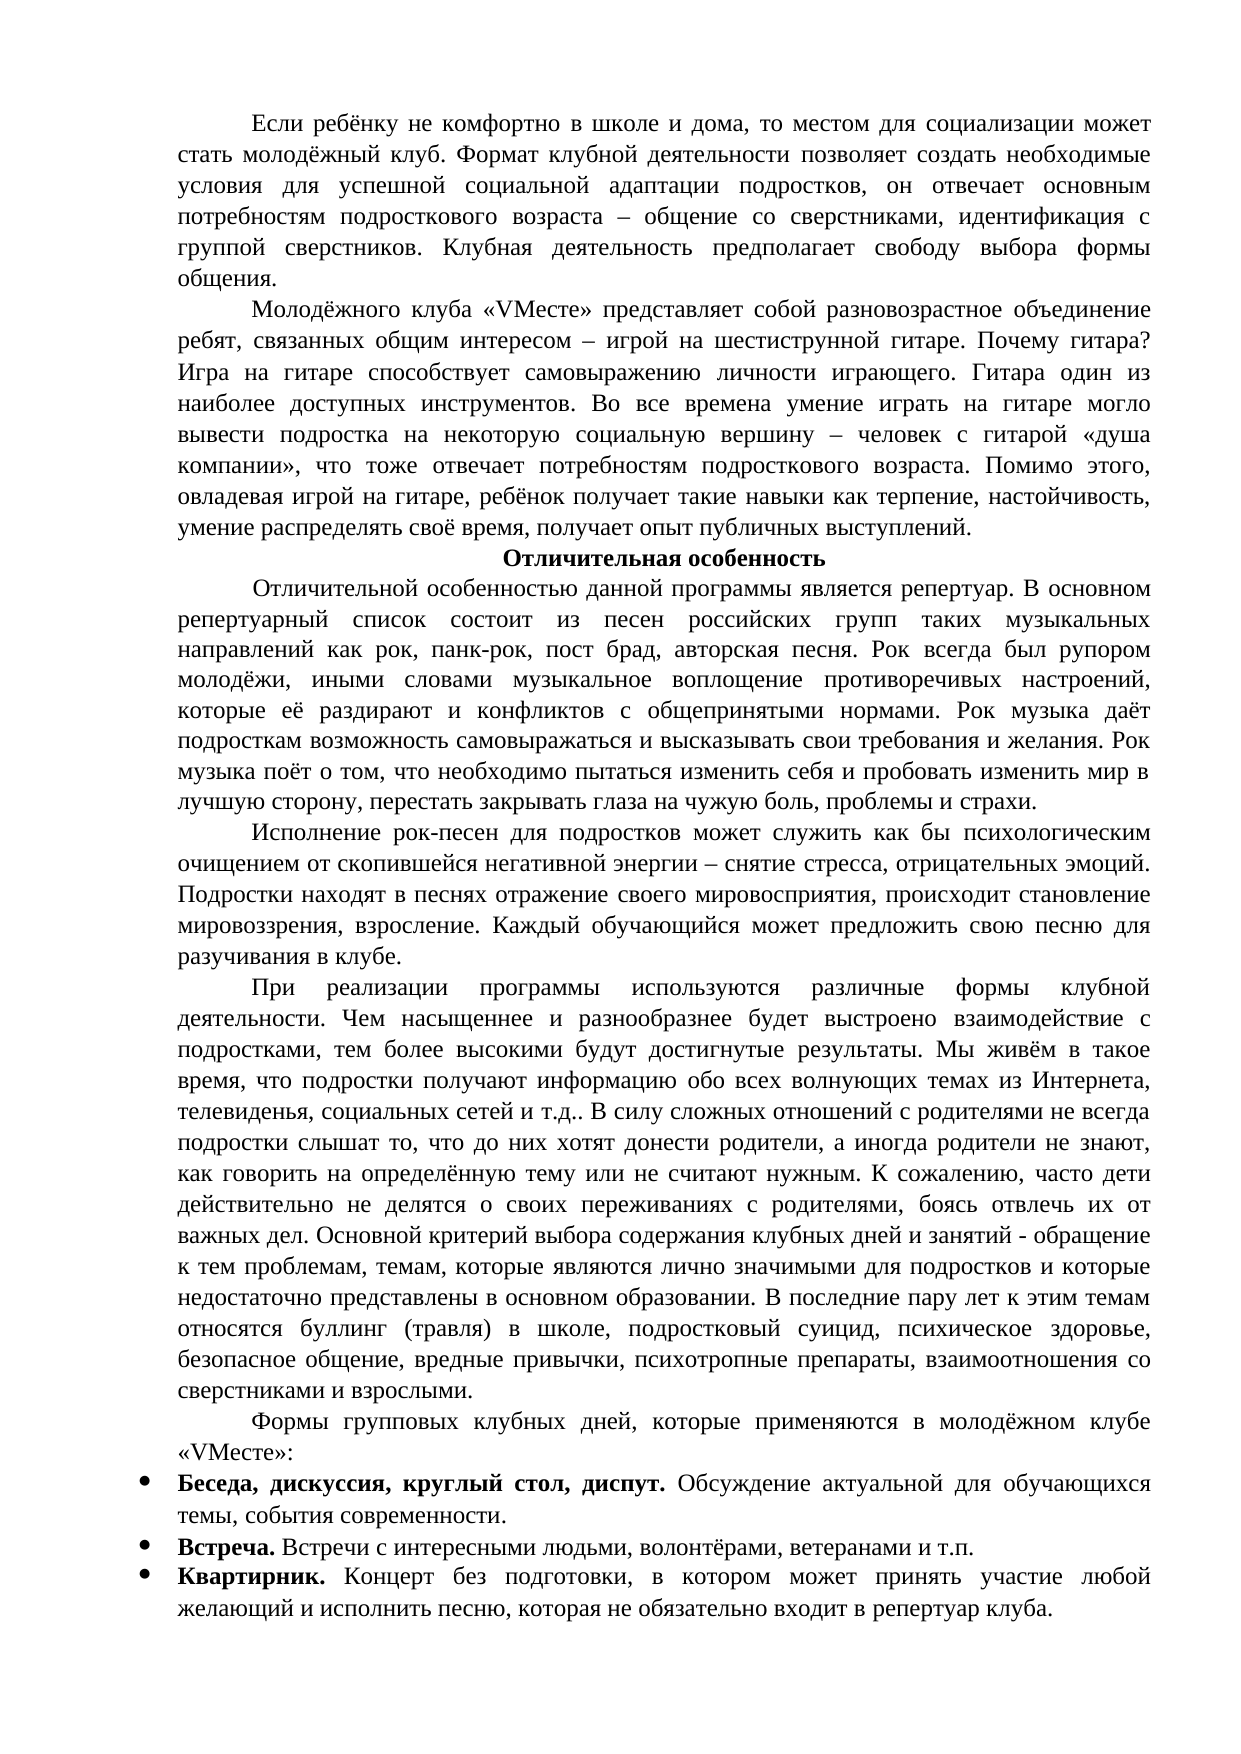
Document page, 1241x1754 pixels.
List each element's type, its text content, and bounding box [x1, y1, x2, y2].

text Отличительной особенностью данной программы является репертуар. В основном репертуарный список состоит из песен российских групп таких музыкальных направлений как рок, панк-рок, пост брад, авторская песня. Рок всегда был рупором молодёжи, иными словами музыкальное воплощение противоречивых настроений, которые её раздирают и конфликтов с общепринятыми нормами. Рок музыка даёт подросткам возможность самовыражаться и высказывать свои требования и желания. Рок музыка поёт о том, что необходимо пытаться изменить себя и пробовать изменить мир в лучшую сторону, перестать закрывать глаза на чужую боль, проблемы и страхи. [177, 573, 1151, 815]
text Отличительная особенность [177, 543, 1151, 572]
text Формы групповых клубных дней, которые применяются в молодёжном клубе «VМесте»: [177, 1406, 1151, 1466]
text Исполнение рок-песен для подростков может служить как бы психологическим очищением от скопившейся негативной энергии – снятие стресса, отрицательных эмоций. Подростки находят в песнях отражение своего мировосприятия, происходит становление мировоззрения, взросление. Каждый обучающийся может предложить свою песню для разучивания в клубе. [177, 817, 1151, 969]
text Если ребёнку не комфортно в школе и дома, то местом для социализации может стать молодёжный клуб. Формат клубной деятельности позволяет создать необходимые условия для успешной социальной адаптации подростков, он отвечает основным потребностям подросткового возраста – общение со сверстниками, идентификация с группой сверстников. Клубная деятельность предполагает свободу выбора формы общения. [177, 108, 1151, 292]
list Беседа, дискуссия, круглый стол, диспут. Обсуждение актуальной для обучающихся темы, события современности. [139, 1468, 1151, 1529]
list Встреча. Встречи с интересными людьми, волонтёрами, ветеранами и т.п. [139, 1532, 1151, 1561]
list Квартирник. Концерт без подготовки, в котором может принять участие любой желающий и исполнить песню, которая не обязательно входит в репертуар клуба. [139, 1561, 1151, 1622]
text Молодёжного клуба «VМесте» представляет собой разновозрастное объединение ребят, связанных общим интересом – игрой на шестиструнной гитаре. Почему гитара? Игра на гитаре способствует самовыражению личности играющего. Гитара один из наиболее доступных инструментов. Во все времена умение играть на гитаре могло вывести подростка на некоторую социальную вершину – человек с гитарой «душа компании», что тоже отвечает потребностям подросткового возраста. Помимо этого, овладевая игрой на гитаре, ребёнок получает такие навыки как терпение, настойчивость, умение распределять своё время, получает опыт публичных выступлений. [177, 294, 1151, 541]
text При реализации программы используются различные формы клубной деятельности. Чем насыщеннее и разнообразнее будет выстроено взаимодействие с подростками, тем более высокими будут достигнутые результаты. Мы живём в такое время, что подростки получают информацию обо всех волнующих темах из Интернета, телевиденья, социальных сетей и т.д.. В силу сложных отношений с родителями не всегда подростки слышат то, что до них хотят донести родители, а иногда родители не знают, как говорить на определённую тему или не считают нужным. К сожалению, часто дети действительно не делятся о своих переживаниях с родителями, боясь отвлечь их от важных дел. Основной критерий выбора содержания клубных дней и занятий - обращение к тем проблемам, темам, которые являются лично значимыми для подростков и которые недостаточно представлены в основном образовании. В последние пару лет к этим темам относятся буллинг (травля) в школе, подростковый суицид, психическое здоровье, безопасное общение, вредные привычки, психотропные препараты, взаимоотношения со сверстниками и взрослыми. [177, 972, 1151, 1404]
